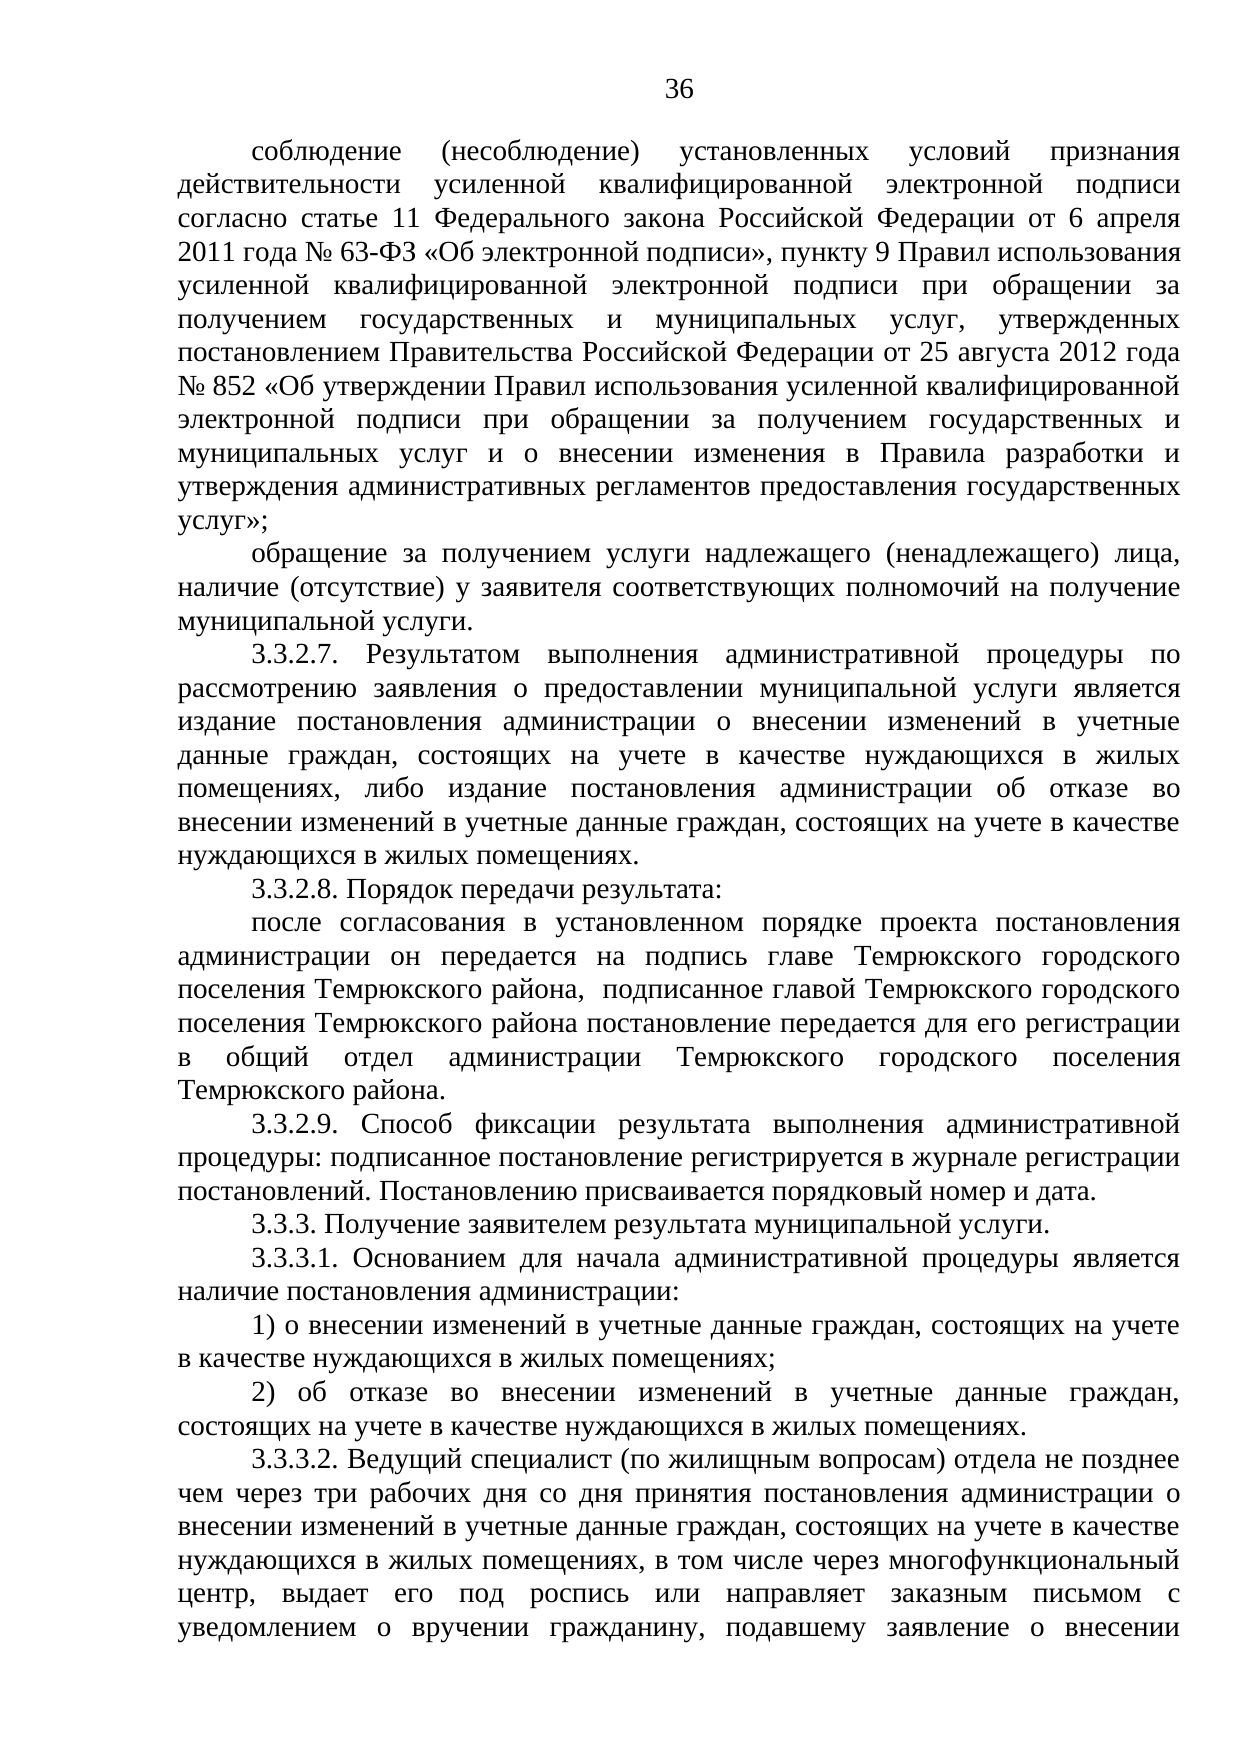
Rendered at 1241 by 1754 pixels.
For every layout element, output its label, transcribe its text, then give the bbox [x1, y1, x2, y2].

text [177, 1441, 1181, 1642]
text 3.3.3.1. Основанием для начала административной процедуры является наличие постановления администрации: [177, 1240, 1181, 1307]
text 3.3.3. Получение заявителем результата муниципальной услуги. [177, 1206, 1181, 1240]
text 1) о внесении изменений в учетные данные граждан, состоящих на учете в качестве нуждающихся в жилых помещениях; [177, 1307, 1181, 1374]
text после согласования в установленном порядке проекта постановления администрации он передается на подпись главе Темрюкского городского поселения Темрюкского района, подписанное главой Темрюкского городского поселения Темрюкского района постановление передается для его регистрации в общий отдел администрации Темрюкского городского поселения Темрюкского района. [177, 904, 1181, 1106]
text 3.3.2.8. Порядок передачи результата: [177, 871, 1181, 904]
text соблюдение (несоблюдение) установленных условий признания действительности усиленной квалифицированной электронной подписи согласно статье 11 Федерального закона Российской Федерации от 6 апреля 2011 года № 63-ФЗ «Об электронной подписи», пункту 9 Правил использования усиленной квалифицированной электронной подписи при обращении за получением государственных и муниципальных услуг, утвержденных постановлением Правительства Российской Федерации от 25 августа 2012 года № 852 «Об утверждении Правил использования усиленной квалифицированной электронной подписи при обращении за получением государственных и муниципальных услуг и о внесении изменения в Правила разработки и утверждения административных регламентов предоставления государственных услуг»; [177, 133, 1181, 536]
text обращение за получением услуги надлежащего (ненадлежащего) лица, наличие (отсутствие) у заявителя соответствующих полномочий на получение муниципальной услуги. [177, 536, 1181, 636]
text 3.3.2.9. Способ фиксации результата выполнения административной процедуры: подписанное постановление регистрируется в журнале регистрации постановлений. Постановлению присваивается порядковый номер и дата. [177, 1106, 1181, 1206]
text 2) об отказе во внесении изменений в учетные данные граждан, состоящих на учете в качестве нуждающихся в жилых помещениях. [177, 1374, 1181, 1441]
text 3.3.2.7. Результатом выполнения административной процедуры по рассмотрению заявления о предоставлении муниципальной услуги является издание постановления администрации о внесении изменений в учетные данные граждан, состоящих на учете в качестве нуждающихся в жилых помещениях, либо издание постановления администрации об отказе во внесении изменений в учетные данные граждан, состоящих на учете в качестве нуждающихся в жилых помещениях. [177, 636, 1181, 871]
